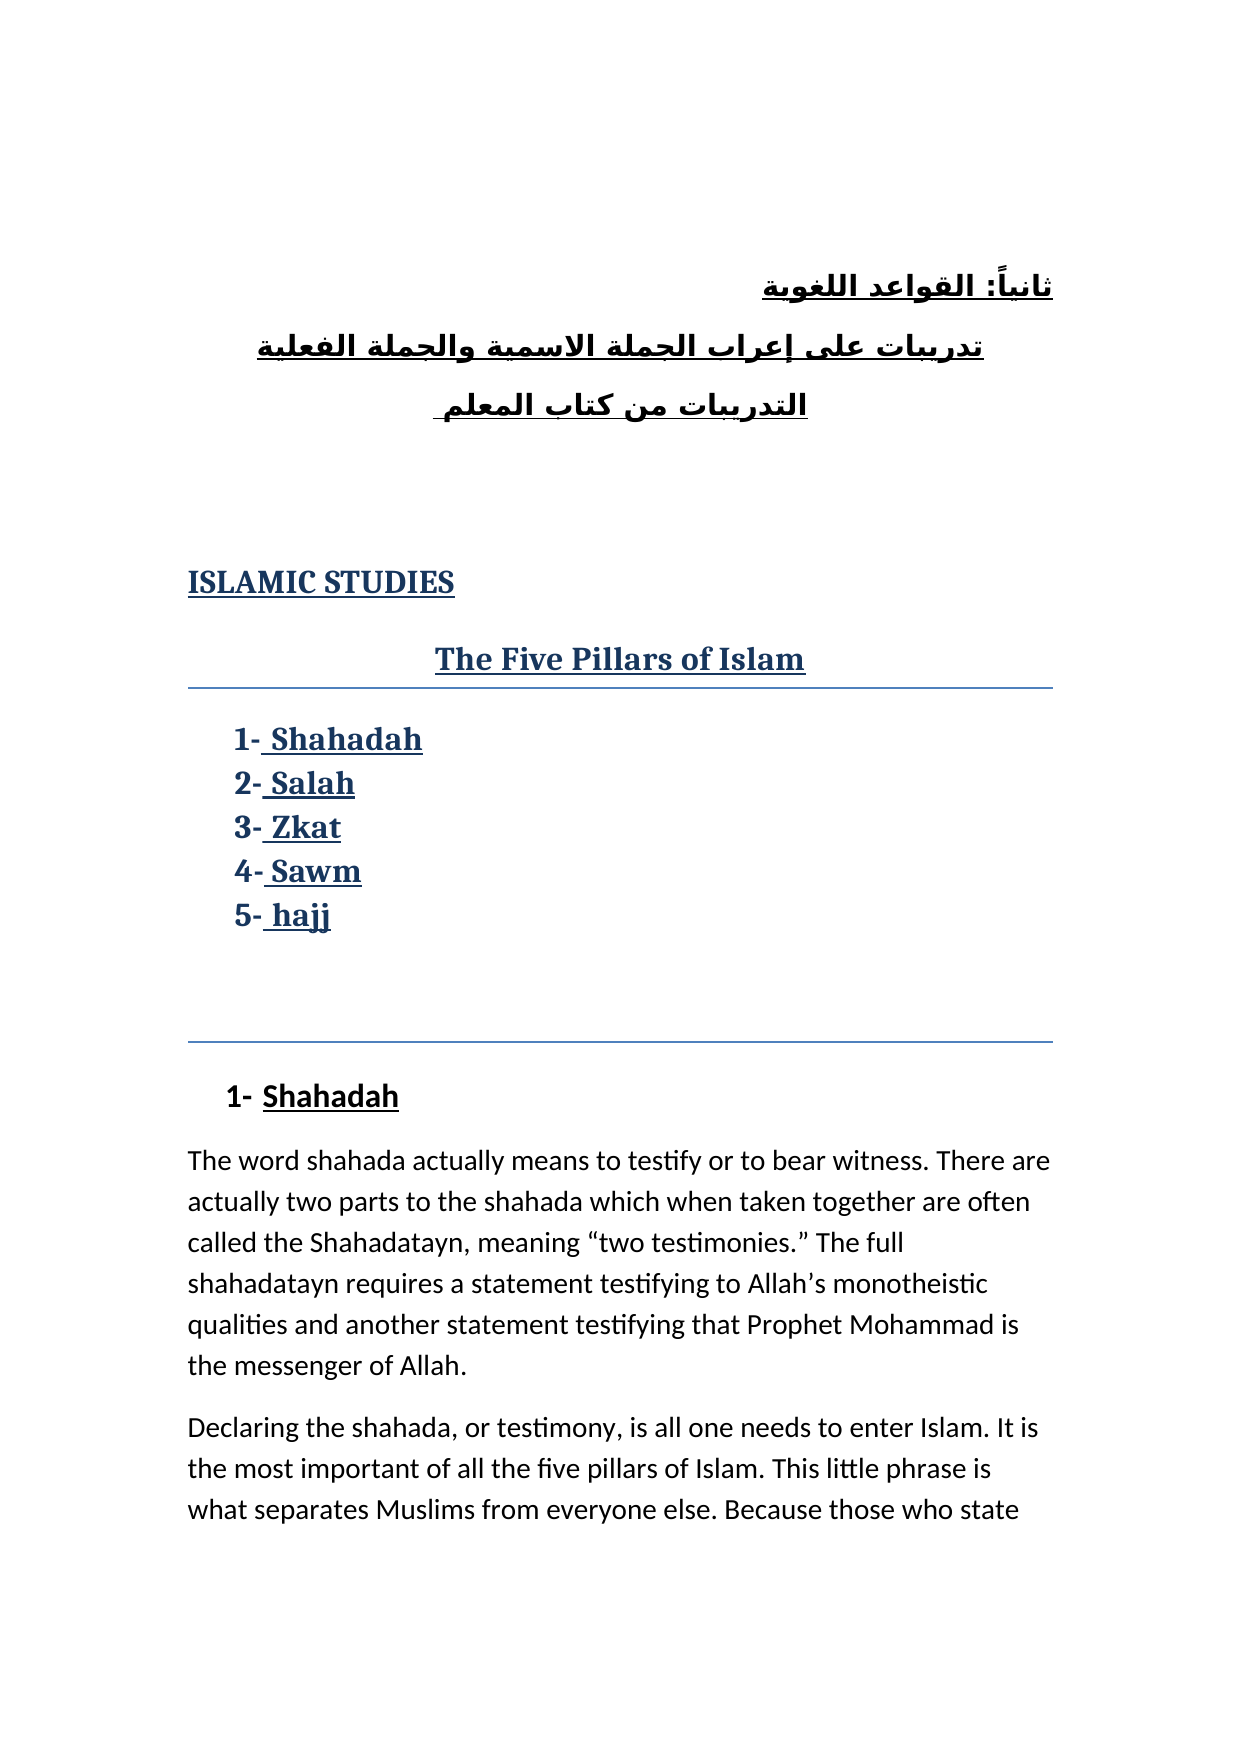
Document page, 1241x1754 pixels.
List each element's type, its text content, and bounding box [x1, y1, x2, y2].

text التدريبات من كتاب المعلم [187, 389, 1053, 423]
list Shahadah [234, 720, 1053, 758]
list Zkat [234, 808, 1053, 847]
list Sawm [234, 852, 1053, 891]
text The word shahada actually means to testify or to bear witness. There are actually two parts to the shahada which when taken together are often called the Shahadatayn, meaning “two testimonies.” The full shahadatayn requires a statement testifying to Allah’s monotheistic qualities and another statement testifying that Prophet Mohammad is the messenger of Allah. [187, 1142, 1053, 1383]
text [187, 1409, 1053, 1526]
title The Five Pillars of Islam [187, 640, 1053, 689]
title ISLAMIC STUDIES [187, 563, 1053, 602]
text تدريبات على إعراب الجملة الاسمية والجملة الفعلية [187, 329, 1053, 363]
list Salah [234, 764, 1053, 802]
list hajj [234, 896, 1053, 935]
text ثانياً: القواعد اللغوية [187, 269, 1053, 303]
list Shahadah [225, 1075, 1053, 1116]
